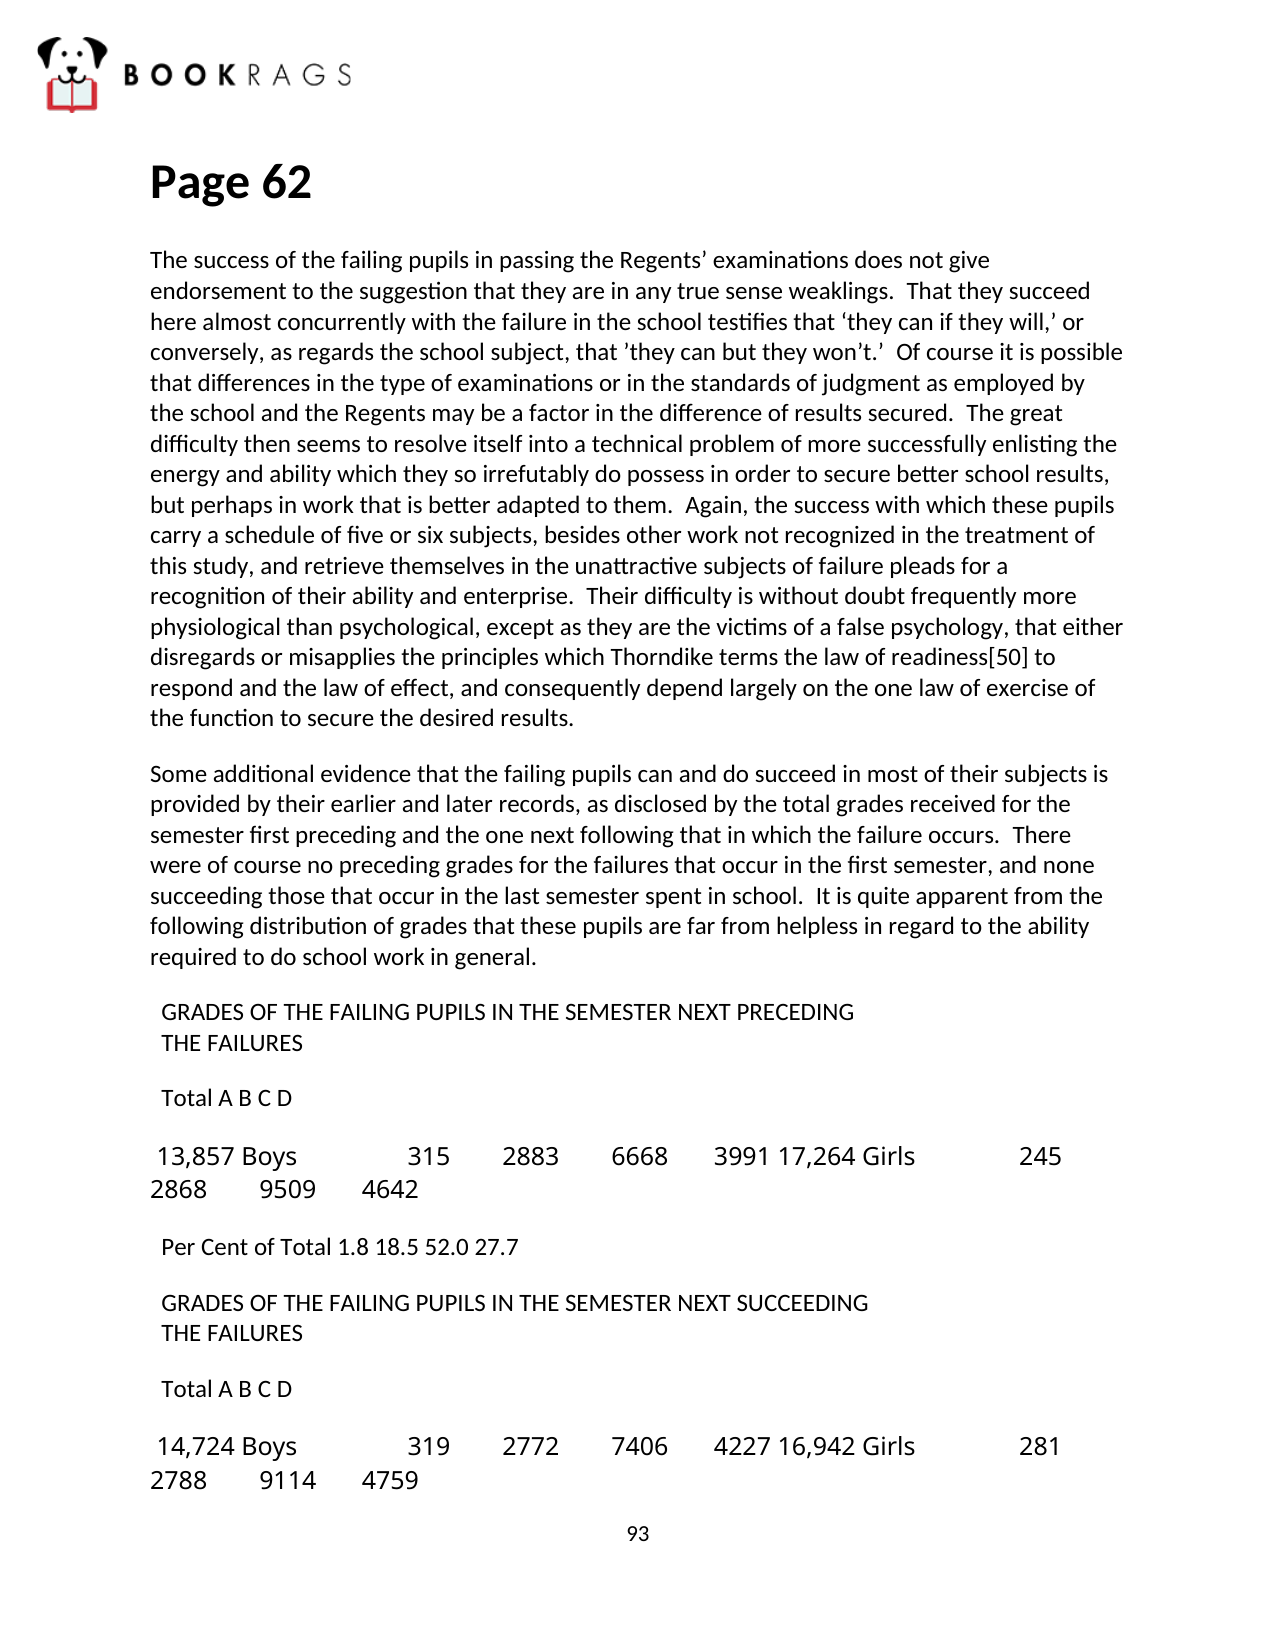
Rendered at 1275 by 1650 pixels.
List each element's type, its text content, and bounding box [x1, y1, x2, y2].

text Per Cent of Total 1.8 18.5 52.0 27.7 [150, 1231, 1125, 1262]
text GRADES OF THE FAILING PUPILS IN THE SEMESTER NEXT SUCCEEDING THE FAILURES [150, 1287, 1125, 1348]
text Total A B C D [150, 1373, 1125, 1403]
text Some additional evidence that the failing pupils can and do succeed in most of their subjects is provided by their earlier and later records, as disclosed by the total grades received for the semester first preceding and the one next following that in which the failure occurs. There were of course no preceding grades for the failures that occur in the first semester, and none succeeding those that occur in the last semester spent in school. It is quite apparent from the following distribution of grades that these pupils are far from helpless in regard to the ability required to do school work in general. [150, 758, 1125, 972]
text Page 62 [150, 150, 1125, 211]
text GRADES OF THE FAILING PUPILS IN THE SEMESTER NEXT PRECEDING THE FAILURES [150, 997, 1125, 1058]
text Total A B C D [150, 1083, 1125, 1113]
text The success of the failing pupils in passing the Regents’ examinations does not give endorsement to the suggestion that they are in any true sense weaklings. That they succeed here almost concurrently with the failure in the school testifies that ‘they can if they will,’ or conversely, as regards the school subject, that ’they can but they won’t.’ Of course it is possible that differences in the type of examinations or in the standards of judgment as employed by the school and the Regents may be a factor in the difference of results secured. The great difficulty then seems to resolve itself into a technical problem of more successfully enlisting the energy and ability which they so irrefutably do possess in order to secure better school results, but perhaps in work that is better adapted to them. Again, the success with which these pupils carry a schedule of five or six subjects, besides other work not recognized in the treatment of this study, and retrieve themselves in the unattractive subjects of failure pleads for a recognition of their ability and enterprise. Their difficulty is without doubt frequently more physiological than psychological, except as they are the victims of a false psychology, that either disregards or misapplies the principles which Thorndike terms the law of readiness[50] to respond and the law of effect, and consequently depend largely on the one law of exercise of the function to secure the desired results. [150, 244, 1125, 733]
picture [37, 37, 351, 113]
text 13,857 Boys 315 2883 6668 3991 17,264 Girls 245 2868 9509 4642 [150, 1138, 1125, 1206]
text 14,724 Boys 319 2772 7406 4227 16,942 Girls 281 2788 9114 4759 [150, 1428, 1125, 1496]
